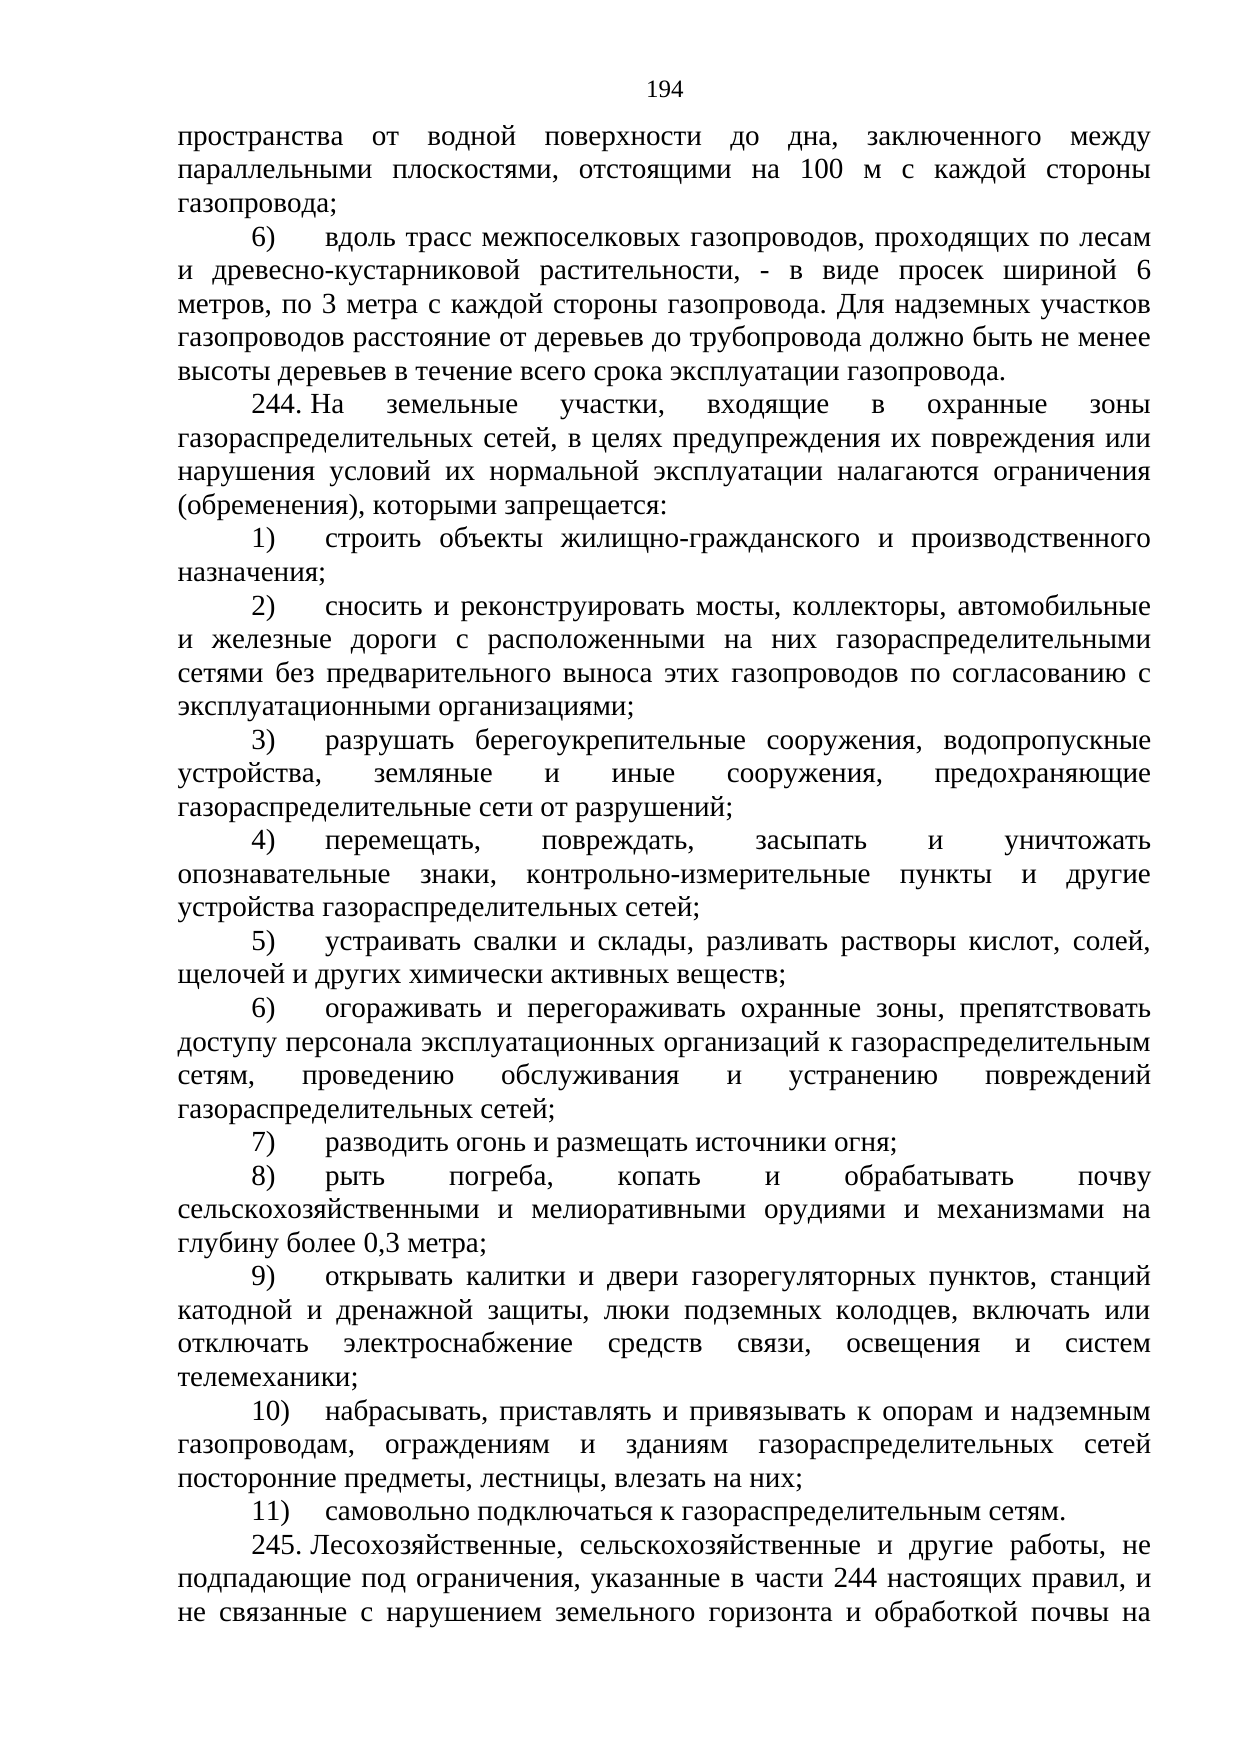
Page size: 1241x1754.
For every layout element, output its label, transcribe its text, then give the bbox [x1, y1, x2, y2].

list сносить и реконструировать мосты, коллекторы, автомобильные и железные дороги с расположенными на них газораспределительными сетями без предварительного выноса этих газопроводов по согласованию с эксплуатационными организациями; [177, 588, 1152, 722]
list На земельные участки, входящие в охранные зоны газораспределительных сетей, в целях предупреждения их повреждения или нарушения условий их нормальной эксплуатации налагаются ограничения (обременения), которыми запрещается: [177, 386, 1152, 521]
list открывать калитки и двери газорегуляторных пунктов, станций катодной и дренажной защиты, люки подземных колодцев, включать или отключать электроснабжение средств связи, освещения и систем телемеханики; [177, 1258, 1152, 1393]
list разводить огонь и размещать источники огня; [177, 1124, 1152, 1158]
list набрасывать, приставлять и привязывать к опорам и надземным газопроводам, ограждениям и зданиям газораспределительных сетей посторонние предметы, лестницы, влезать на них; [177, 1393, 1152, 1493]
list рыть погреба, копать и обрабатывать почву сельскохозяйственными и мелиоративными орудиями и механизмами на глубину более 0,3 метра; [177, 1158, 1152, 1258]
list перемещать, повреждать, засыпать и уничтожать опознавательные знаки, контрольно-измерительные пункты и другие устройства газораспределительных сетей; [177, 822, 1152, 923]
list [177, 118, 1152, 219]
list разрушать берегоукрепительные сооружения, водопропускные устройства, земляные и иные сооружения, предохраняющие газораспределительные сети от разрушений; [177, 722, 1152, 822]
list вдоль трасс межпоселковых газопроводов, проходящих по лесам и древесно-кустарниковой растительности, - в виде просек шириной 6 метров, по 3 метра с каждой стороны газопровода. Для надземных участков газопроводов расстояние от деревьев до трубопровода должно быть не менее высоты деревьев в течение всего срока эксплуатации газопровода. [177, 219, 1152, 386]
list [177, 1527, 1152, 1627]
list строить объекты жилищно-гражданского и производственного назначения; [177, 521, 1152, 588]
list огораживать и перегораживать охранные зоны, препятствовать доступу персонала эксплуатационных организаций к газораспределительным сетям, проведению обслуживания и устранению повреждений газораспределительных сетей; [177, 990, 1152, 1124]
list устраивать свалки и склады, разливать растворы кислот, солей, щелочей и других химически активных веществ; [177, 923, 1152, 990]
list самовольно подключаться к газораспределительным сетям. [177, 1493, 1152, 1527]
